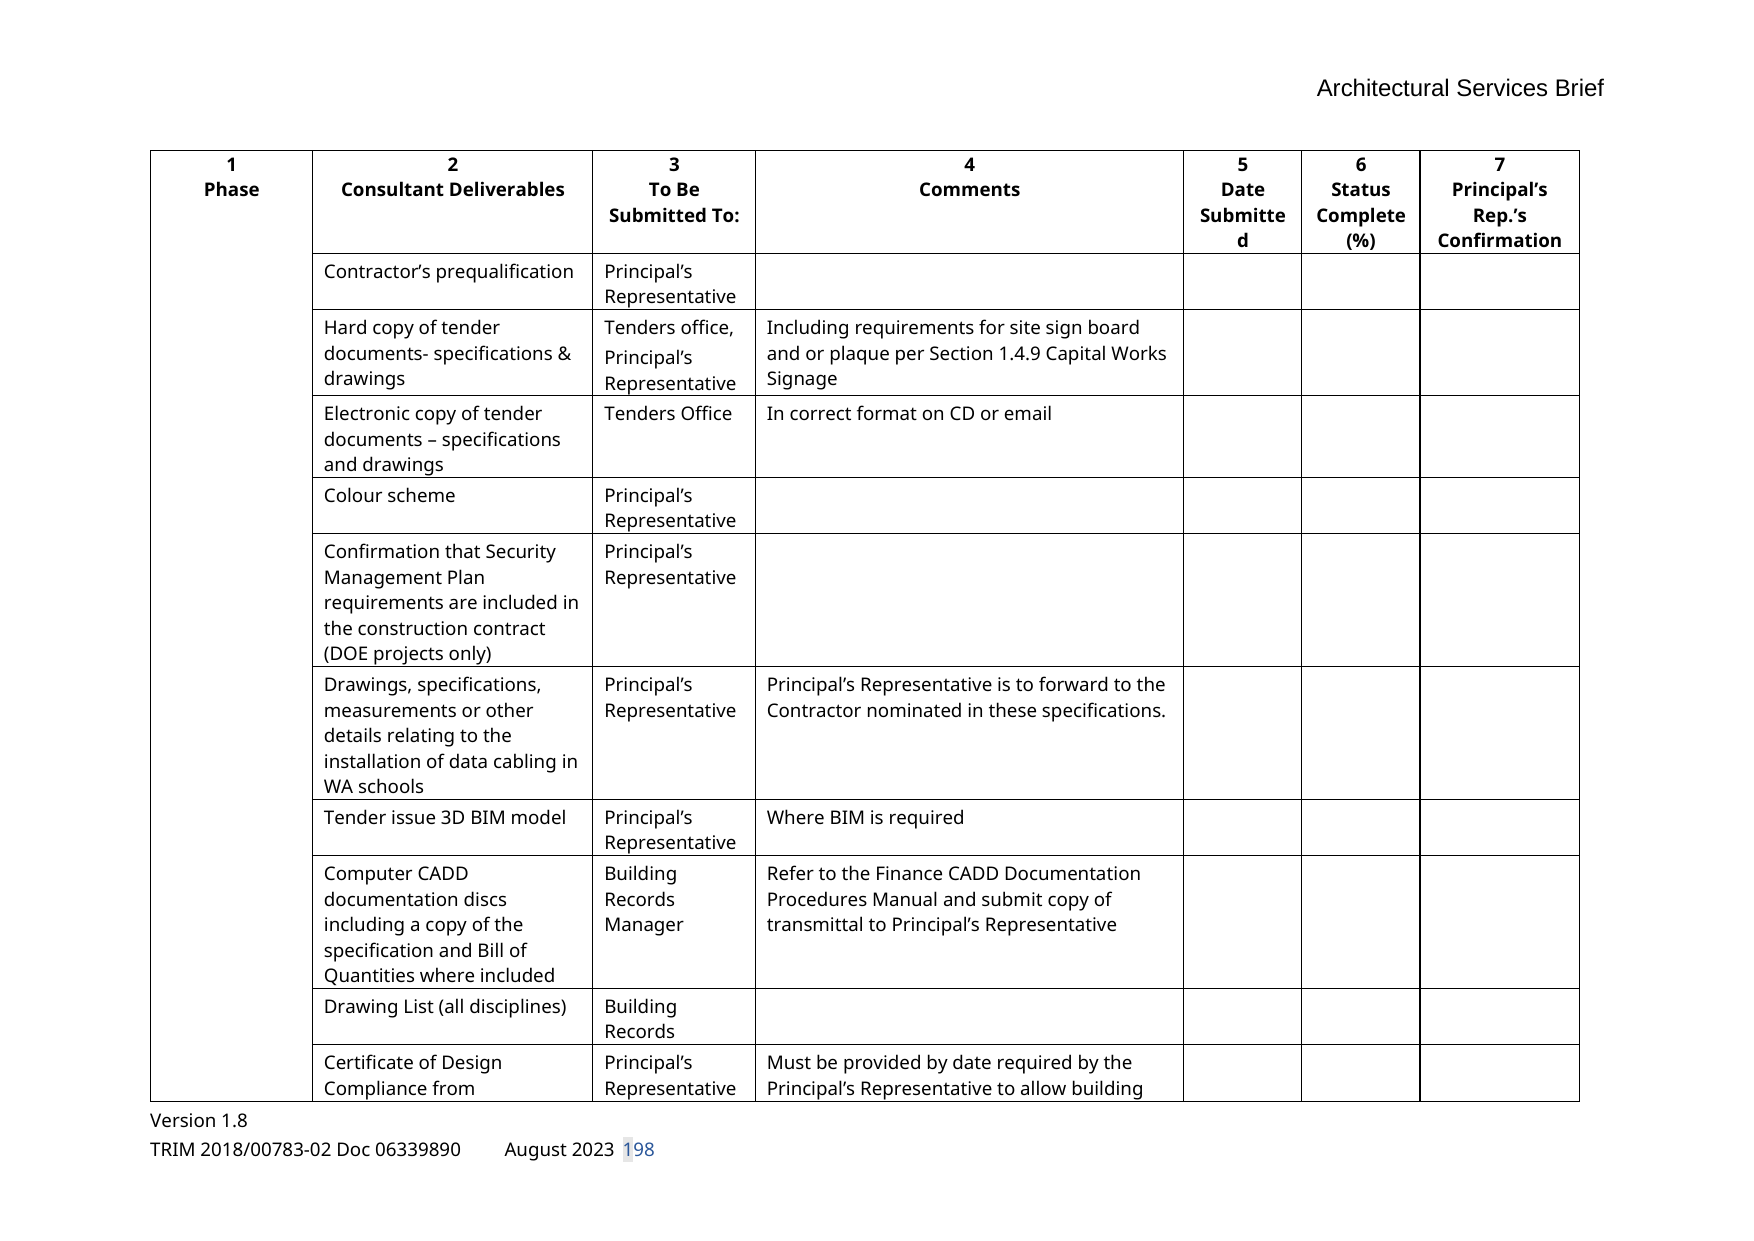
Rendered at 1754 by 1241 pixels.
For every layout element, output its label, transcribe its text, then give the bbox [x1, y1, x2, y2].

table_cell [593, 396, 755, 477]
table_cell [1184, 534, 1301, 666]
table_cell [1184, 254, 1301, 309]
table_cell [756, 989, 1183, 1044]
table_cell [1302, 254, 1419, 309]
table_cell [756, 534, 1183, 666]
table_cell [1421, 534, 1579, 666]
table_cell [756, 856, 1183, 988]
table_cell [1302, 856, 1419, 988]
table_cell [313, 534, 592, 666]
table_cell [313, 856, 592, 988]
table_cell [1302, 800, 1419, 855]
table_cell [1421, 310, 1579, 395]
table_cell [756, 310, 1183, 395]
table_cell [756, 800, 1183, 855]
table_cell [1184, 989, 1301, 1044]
table_header 4 Comments [756, 151, 1183, 253]
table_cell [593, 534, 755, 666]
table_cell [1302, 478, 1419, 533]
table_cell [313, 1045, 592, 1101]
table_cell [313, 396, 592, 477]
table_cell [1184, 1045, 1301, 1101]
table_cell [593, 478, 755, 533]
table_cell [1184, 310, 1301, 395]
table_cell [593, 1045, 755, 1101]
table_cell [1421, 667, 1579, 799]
table_header 2 Consultant Deliverables [313, 151, 592, 253]
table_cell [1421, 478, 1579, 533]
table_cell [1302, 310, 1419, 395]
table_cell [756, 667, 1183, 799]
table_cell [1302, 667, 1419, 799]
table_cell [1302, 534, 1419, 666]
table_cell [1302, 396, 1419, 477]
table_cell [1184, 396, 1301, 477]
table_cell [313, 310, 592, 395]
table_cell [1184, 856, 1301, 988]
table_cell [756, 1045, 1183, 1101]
table_header 7 Principal’s Rep.’s Confirmation [1421, 151, 1579, 253]
table_header 6 Status Complete (%) [1302, 151, 1419, 253]
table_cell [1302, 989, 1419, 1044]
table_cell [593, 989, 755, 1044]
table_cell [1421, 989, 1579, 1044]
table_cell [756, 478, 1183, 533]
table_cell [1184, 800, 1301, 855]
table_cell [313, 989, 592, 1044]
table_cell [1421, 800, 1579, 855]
table_header 1 Phase [151, 151, 312, 253]
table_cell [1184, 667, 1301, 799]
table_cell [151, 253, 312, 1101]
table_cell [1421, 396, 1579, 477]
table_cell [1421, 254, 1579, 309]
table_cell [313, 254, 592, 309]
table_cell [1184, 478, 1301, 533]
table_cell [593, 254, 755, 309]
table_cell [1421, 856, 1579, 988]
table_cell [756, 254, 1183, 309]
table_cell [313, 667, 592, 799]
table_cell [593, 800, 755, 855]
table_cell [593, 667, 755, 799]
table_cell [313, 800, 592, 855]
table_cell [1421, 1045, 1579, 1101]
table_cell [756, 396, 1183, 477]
table_header 5 Date Submitted [1184, 151, 1301, 253]
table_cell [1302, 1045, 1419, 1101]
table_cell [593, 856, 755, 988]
table_header 3 To Be Submitted To: [593, 151, 755, 253]
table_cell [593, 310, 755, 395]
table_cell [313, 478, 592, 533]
